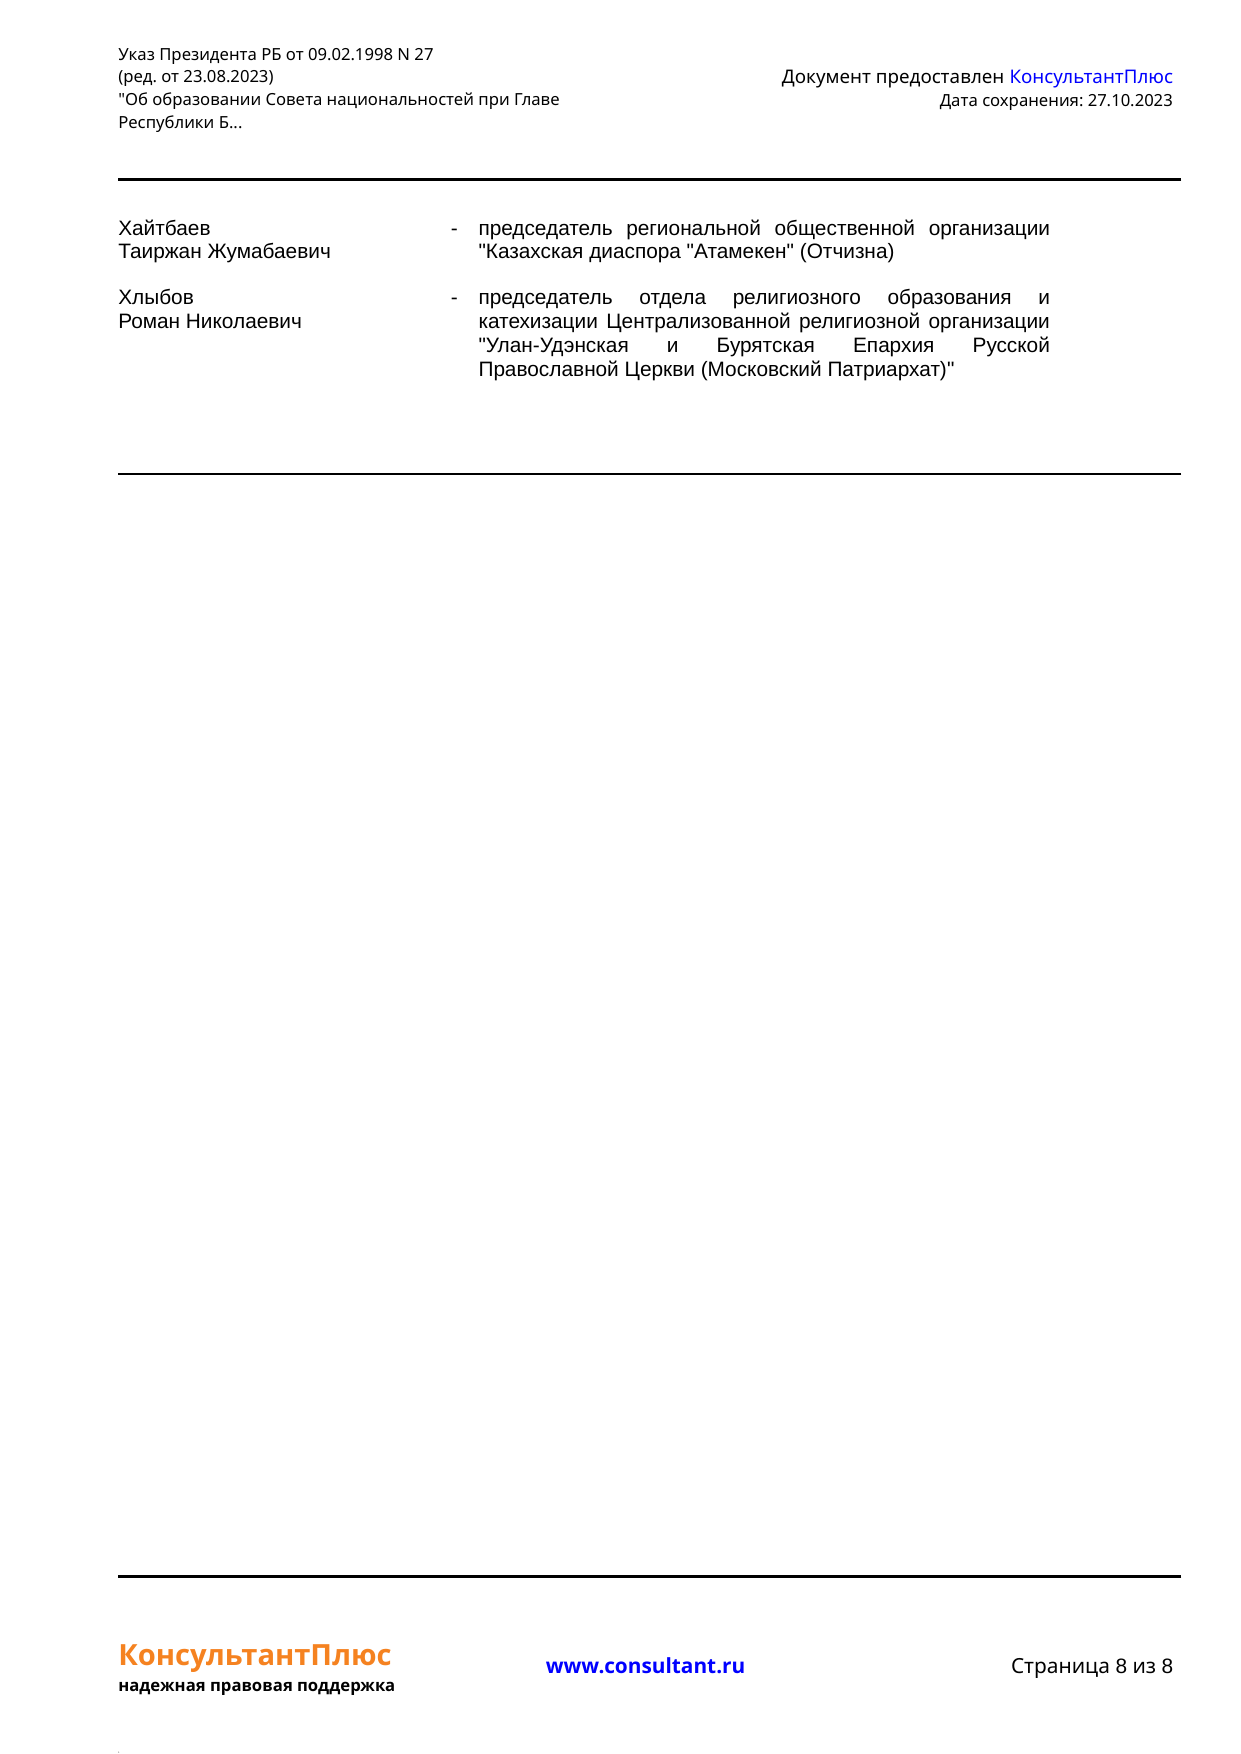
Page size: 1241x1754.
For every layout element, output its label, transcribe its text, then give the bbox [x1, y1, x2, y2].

table_cell Хлыбов Роман Николаевич [112, 274, 436, 391]
table_cell - [436, 205, 472, 274]
table_cell - [436, 274, 472, 391]
table_cell председатель региональной общественной организации "Казахская диаспора "Атамекен" (Отчизна) [472, 205, 1057, 274]
table_cell председатель отдела религиозного образования и катехизации Централизованной религиозной организации "Улан-Удэнская и Бурятская Епархия Русской Православной Церкви (Московский Патриархат)" [472, 274, 1057, 391]
table_cell Хайтбаев Таиржан Жумабаевич [112, 205, 436, 274]
